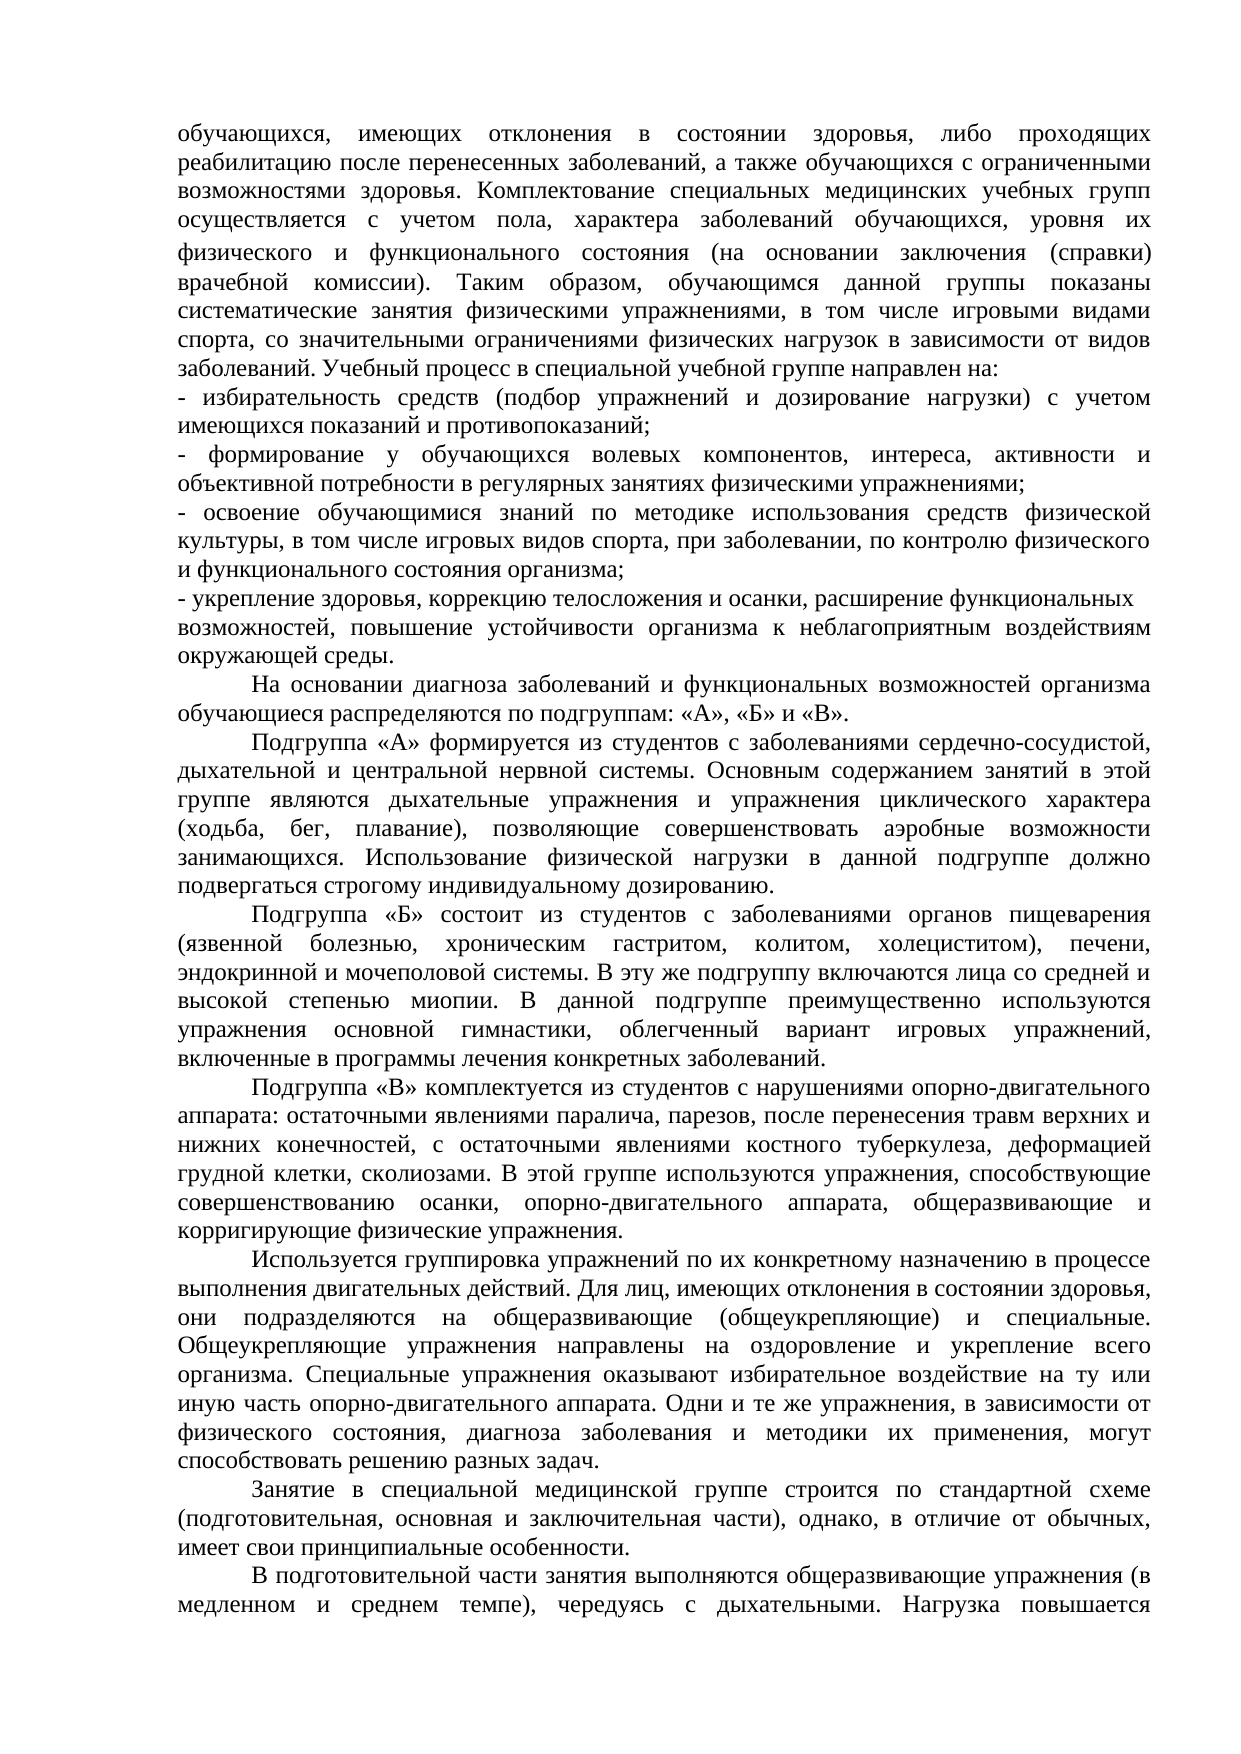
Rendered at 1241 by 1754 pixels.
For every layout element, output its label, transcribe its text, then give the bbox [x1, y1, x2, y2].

text На основании диагноза заболеваний и функциональных возможностей организма обучающиеся распределяются по подгруппам: «А», «Б» и «В». [177, 669, 1152, 727]
text Подгруппа «В» комплектуется из студентов с нарушениями опорно-двигательного аппарата: остаточными явлениями паралича, парезов, после перенесения травм верхних и нижних конечностей, с остаточными явлениями костного туберкулеза, деформацией грудной клетки, сколиозами. В этой группе используются упражнения, способствующие совершенствованию осанки, опорно-двигательного аппарата, общеразвивающие и корригирующие физические упражнения. [177, 1072, 1152, 1244]
text - освоение обучающимися знаний по методике использования средств физической культуры, в том числе игровых видов спорта, при заболевании, по контролю физического и функционального состояния организма; [177, 497, 1152, 583]
text Используется группировка упражнений по их конкретному назначению в процессе выполнения двигательных действий. Для лиц, имеющих отклонения в состоянии здоровья, они подразделяются на общеразвивающие (общеукрепляющие) и специальные. Общеукрепляющие упражнения направлены на оздоровление и укрепление всего организма. Специальные упражнения оказывают избирательное воздействие на ту или иную часть опорно-двигательного аппарата. Одни и те же упражнения, в зависимости от физического состояния, диагноза заболевания и методики их применения, могут способствовать решению разных задач. [177, 1244, 1152, 1474]
text - укрепление здоровья, коррекцию телосложения и осанки, расширение функциональных [177, 583, 1152, 612]
text возможностей, повышение устойчивости организма к неблагоприятным воздействиям окружающей среды. [177, 612, 1152, 669]
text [177, 118, 1152, 382]
text - формирование у обучающихся волевых компонентов, интереса, активности и объективной потребности в регулярных занятиях физическими упражнениями; [177, 439, 1152, 497]
text Подгруппа «Б» состоит из студентов с заболеваниями органов пищеварения (язвенной болезнью, хроническим гастритом, колитом, холециститом), печени, эндокринной и мочеполовой системы. В эту же подгруппу включаются лица со средней и высокой степенью миопии. В данной подгруппе преимущественно используются упражнения основной гимнастики, облегченный вариант игровых упражнений, включенные в программы лечения конкретных заболеваний. [177, 899, 1152, 1072]
text Занятие в специальной медицинской группе строится по стандартной схеме (подготовительная, основная и заключительная части), однако, в отличие от обычных, имеет свои принципиальные особенности. [177, 1474, 1152, 1560]
text Подгруппа «A» формируется из студентов с заболеваниями сердечно-сосудистой, дыхательной и центральной нервной системы. Основным содержанием занятий в этой группе являются дыхательные упражнения и упражнения циклического характера (ходьба, бег, плавание), позволяющие совершенствовать аэробные возможности занимающихся. Использование физической нагрузки в данной подгруппе должно подвергаться строгому индивидуальному дозированию. [177, 727, 1152, 899]
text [177, 1560, 1152, 1618]
text - избирательность средств (подбор упражнений и дозирование нагрузки) с учетом имеющихся показаний и противопоказаний; [177, 382, 1152, 439]
